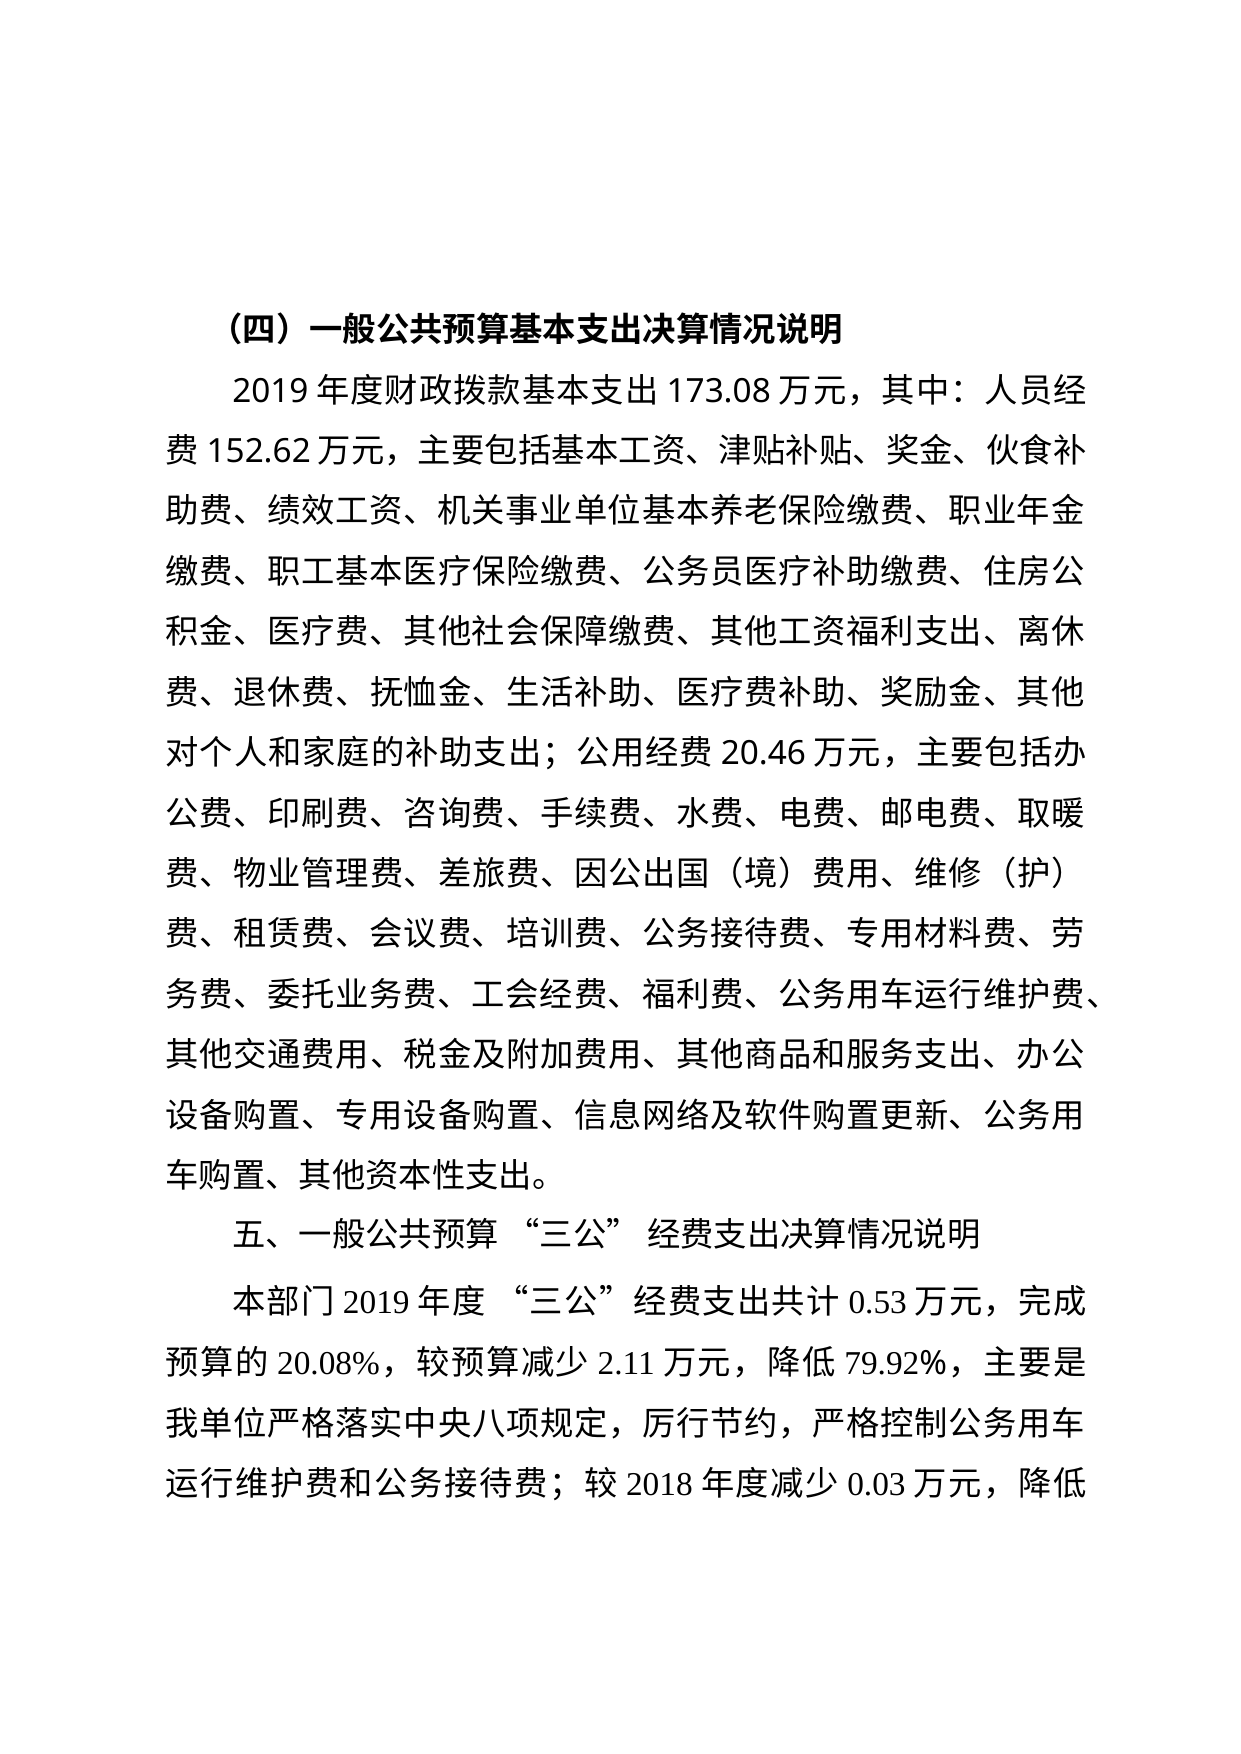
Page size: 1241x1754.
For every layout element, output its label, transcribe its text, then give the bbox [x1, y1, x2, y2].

text （四）一般公共预算基本支出决算情况说明 [209, 293, 1087, 354]
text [165, 1264, 1087, 1508]
subtitle 五、一般公共预算 “三公” 经费支出决算情况说明 [165, 1199, 1087, 1264]
text 2019年度财政拨款基本支出173.08万元，其中：人员经费 152.62万元，主要包括基本工资、津贴补贴、奖金、伙食补助费、绩效工资、机关事业单位基本养老保险缴费、职业年金缴费、职工基本医疗保险缴费、公务员医疗补助缴费、住房公积金、医疗费、其他社会保障缴费、其他工资福利支出、离休费、退休费、抚恤金、生活补助、医疗费补助、奖励金、其他对个人和家庭的补助支出；公用经费20.46万元，主要包括办公费、印刷费、咨询费、手续费、水费、电费、邮电费、取暖费、物业管理费、差旅费、因公出国（境）费用、维修（护）费、租赁费、会议费、培训费、公务接待费、专用材料费、劳务费、委托业务费、工会经费、福利费、公务用车运行维护费、其他交通费用、税金及附加费用、其他商品和服务支出、办公设备购置、专用设备购置、信息网络及软件购置更新、公务用车购置、其他资本性支出。 [165, 354, 1087, 1199]
